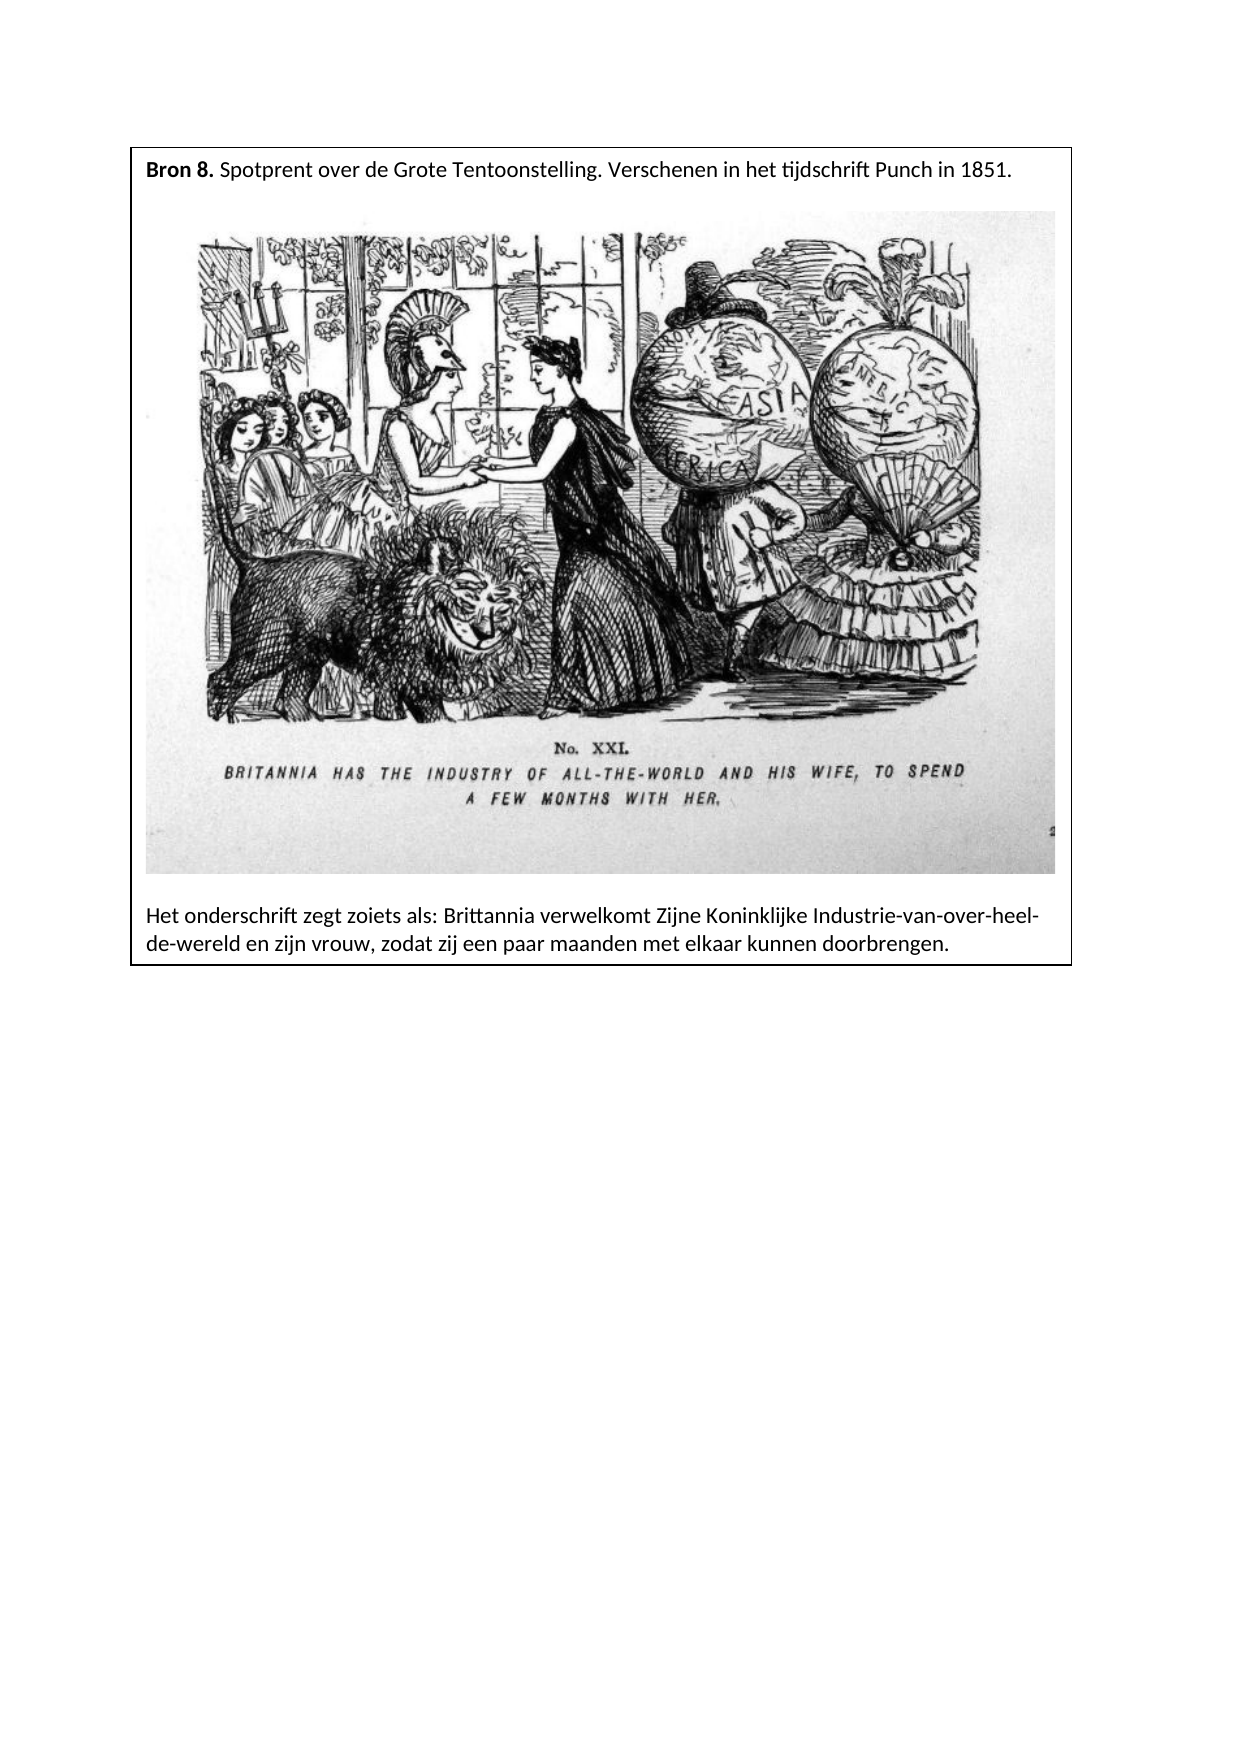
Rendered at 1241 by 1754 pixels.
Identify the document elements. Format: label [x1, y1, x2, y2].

picture [145, 211, 1055, 874]
